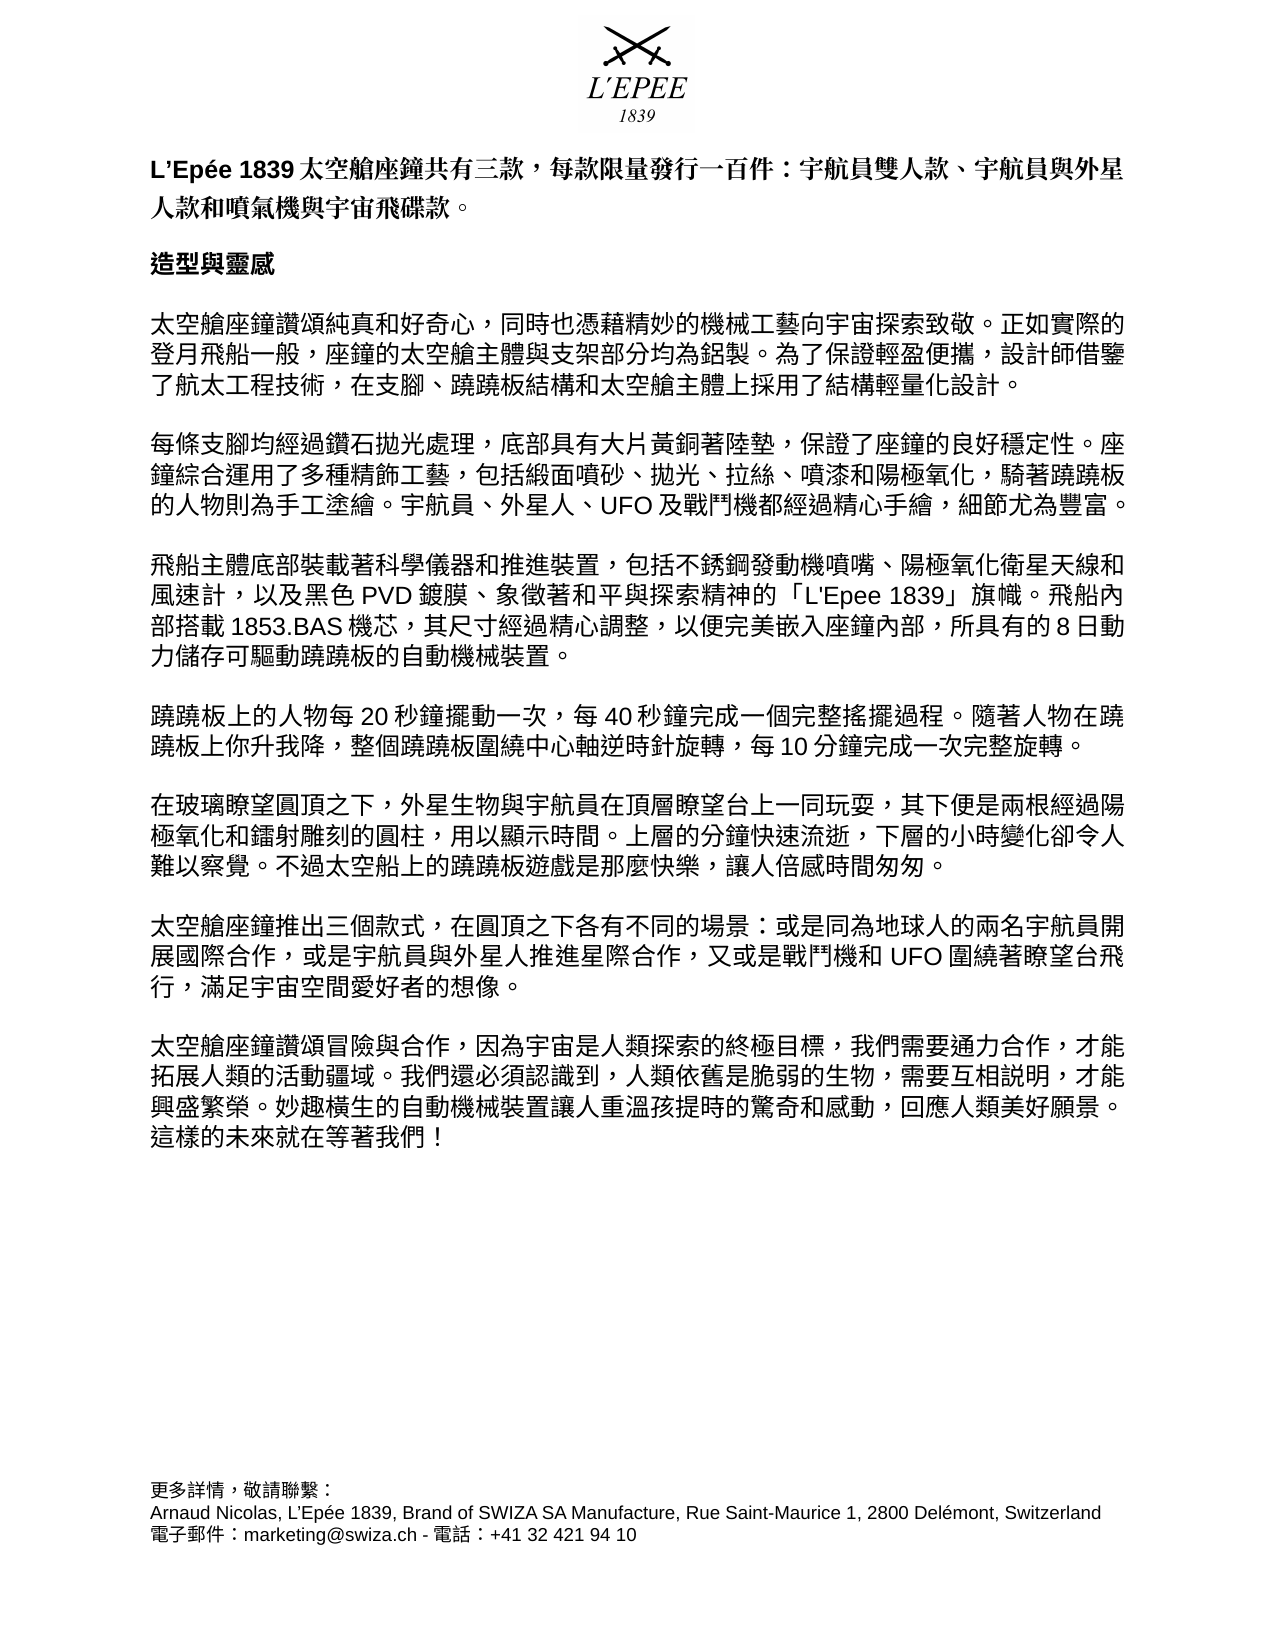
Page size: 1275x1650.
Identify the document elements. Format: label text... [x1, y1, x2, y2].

text 太空艙座鐘讚頌冒險與合作，因為宇宙是人類探索的終極目標，我們需要通力合作，才能拓展人類的活動疆域。我們還必須認識到，人類依舊是脆弱的生物，需要互相説明，才能興盛繁榮。妙趣橫生的自動機械裝置讓人重溫孩提時的驚奇和感動，回應人類美好願景。這樣的未來就在等著我們！ [150, 1031, 1125, 1153]
text 飛船主體底部裝載著科學儀器和推進裝置，包括不銹鋼發動機噴嘴、陽極氧化衛星天線和風速計，以及黑色PVD鍍膜、象徵著和平與探索精神的「L'Epee 1839」旗幟。飛船內部搭載1853.BAS機芯，其尺寸經過精心調整，以便完美嵌入座鐘內部，所具有的8日動力儲存可驅動蹺蹺板的自動機械裝置。 [150, 550, 1125, 672]
text 在玻璃瞭望圓頂之下，外星生物與宇航員在頂層瞭望台上一同玩耍，其下便是兩根經過陽極氧化和鐳射雕刻的圓柱，用以顯示時間。上層的分鐘快速流逝，下層的小時變化卻令人難以察覺。不過太空船上的蹺蹺板遊戲是那麼快樂，讓人倍感時間匆匆。 [150, 790, 1125, 882]
text 太空艙座鐘讚頌純真和好奇心，同時也憑藉精妙的機械工藝向宇宙探索致敬。正如實際的登月飛船一般，座鐘的太空艙主體與支架部分均為鋁製。為了保證輕盈便攜，設計師借鑒了航太工程技術，在支腳、蹺蹺板結構和太空艙主體上採用了結構輕量化設計。 [150, 309, 1125, 401]
text 蹺蹺板上的人物每20秒鐘擺動一次，每40秒鐘完成一個完整搖擺過程。隨著人物在蹺蹺板上你升我降，整個蹺蹺板圍繞中心軸逆時針旋轉，每10分鐘完成一次完整旋轉。 [150, 701, 1125, 762]
picture [578, 15, 696, 133]
text 造型與靈感 [150, 244, 1125, 280]
text L’Epée 1839太空艙座鐘共有三款，每款限量發行一百件：宇航員雙人款、宇航員與外星人款和噴氣機與宇宙飛碟款。 [150, 150, 1125, 225]
text 每條支腳均經過鑽石拋光處理，底部具有大片黃銅著陸墊，保證了座鐘的良好穩定性。座鐘綜合運用了多種精飾工藝，包括緞面噴砂、拋光、拉絲、噴漆和陽極氧化，騎著蹺蹺板的人物則為手工塗繪。宇航員、外星人、UFO及戰鬥機都經過精心手繪，細節尤為豐富。 [150, 429, 1125, 521]
text 太空艙座鐘推出三個款式，在圓頂之下各有不同的場景：或是同為地球人的兩名宇航員開展國際合作，或是宇航員與外星人推進星際合作，又或是戰鬥機和UFO圍繞著瞭望台飛行，滿足宇宙空間愛好者的想像。 [150, 911, 1125, 1002]
